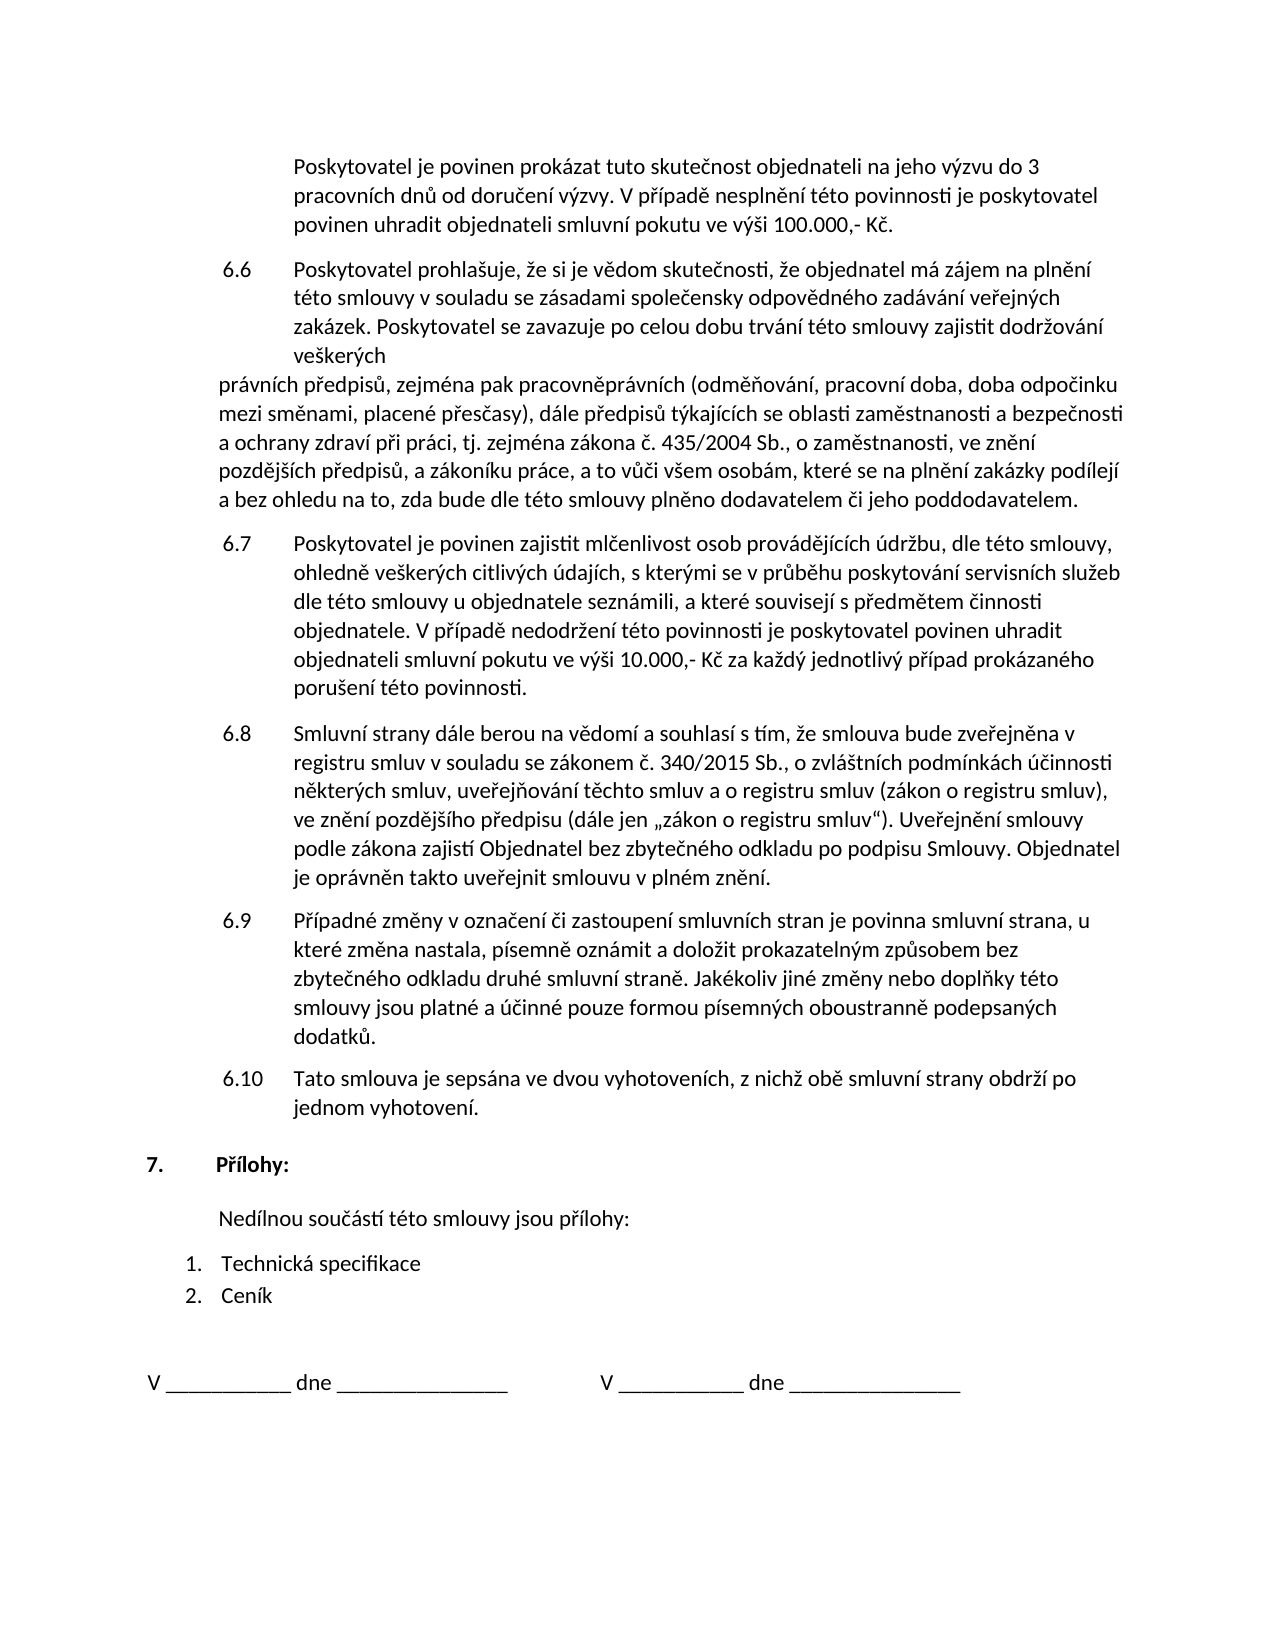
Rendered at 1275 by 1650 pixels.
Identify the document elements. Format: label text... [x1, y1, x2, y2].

list Poskytovatel je povinen zajistit mlčenlivost osob provádějících údržbu, dle této smlouvy, ohledně veškerých citlivých údajích, s kterými se v průběhu poskytování servisních služeb dle této smlouvy u objednatele seznámili, a které souvisejí s předmětem činnosti objednatele. V případě nedodržení této povinnosti je poskytovatel povinen uhradit objednateli smluvní pokutu ve výši 10.000,- Kč za každý jednotlivý případ prokázaného porušení této povinnosti. [222, 529, 1128, 702]
text právních předpisů, zejména pak pracovněprávních (odměňování, pracovní doba, doba odpočinku mezi směnami, placené přesčasy), dále předpisů týkajících se oblasti zaměstnanosti a bezpečnosti a ochrany zdraví při práci, tj. zejména zákona č. 435/2004 Sb., o zaměstnanosti, ve znění pozdějších předpisů, a zákoníku práce, a to vůči všem osobám, které se na plnění zakázky podílejí a bez ohledu na to, zda bude dle této smlouvy plněno dodavatelem či jeho poddodavatelem. [218, 370, 1128, 513]
text 7. Přílohy: [146, 1150, 1146, 1178]
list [222, 152, 1128, 238]
list Případné změny v označení či zastoupení smluvních stran je povinna smluvní strana, u které změna nastala, písemně oznámit a doložit prokazatelným způsobem bez zbytečného odkladu druhé smluvní straně. Jakékoliv jiné změny nebo doplňky této smlouvy jsou platné a účinné pouze formou písemných oboustranně podepsaných dodatků. [222, 907, 1128, 1050]
list Technická specifikace [185, 1249, 1128, 1277]
text V ___________ dne _______________ V ___________ dne _______________ [147, 1368, 1146, 1396]
list Poskytovatel prohlašuje, že si je vědom skutečnosti, že objednatel má zájem na plnění této smlouvy v souladu se zásadami společensky odpovědného zadávání veřejných zakázek. Poskytovatel se zavazuje po celou dobu trvání této smlouvy zajistit dodržování veškerých [222, 255, 1128, 369]
text Nedílnou součástí této smlouvy jsou přílohy: [218, 1204, 1128, 1232]
list Tato smlouva je sepsána ve dvou vyhotoveních, z nichž obě smluvní strany obdrží po jednom vyhotovení. [222, 1064, 1128, 1121]
list Ceník [185, 1281, 1128, 1309]
list Smluvní strany dále berou na vědomí a souhlasí s tím, že smlouva bude zveřejněna v registru smluv v souladu se zákonem č. 340/2015 Sb., o zvláštních podmínkách účinnosti některých smluv, uveřejňování těchto smluv a o registru smluv (zákon o registru smluv), ve znění pozdějšího předpisu (dále jen „zákon o registru smluv“). Uveřejnění smlouvy podle zákona zajistí Objednatel bez zbytečného odkladu po podpisu Smlouvy. Objednatel je oprávněn takto uveřejnit smlouvu v plném znění. [222, 719, 1128, 891]
